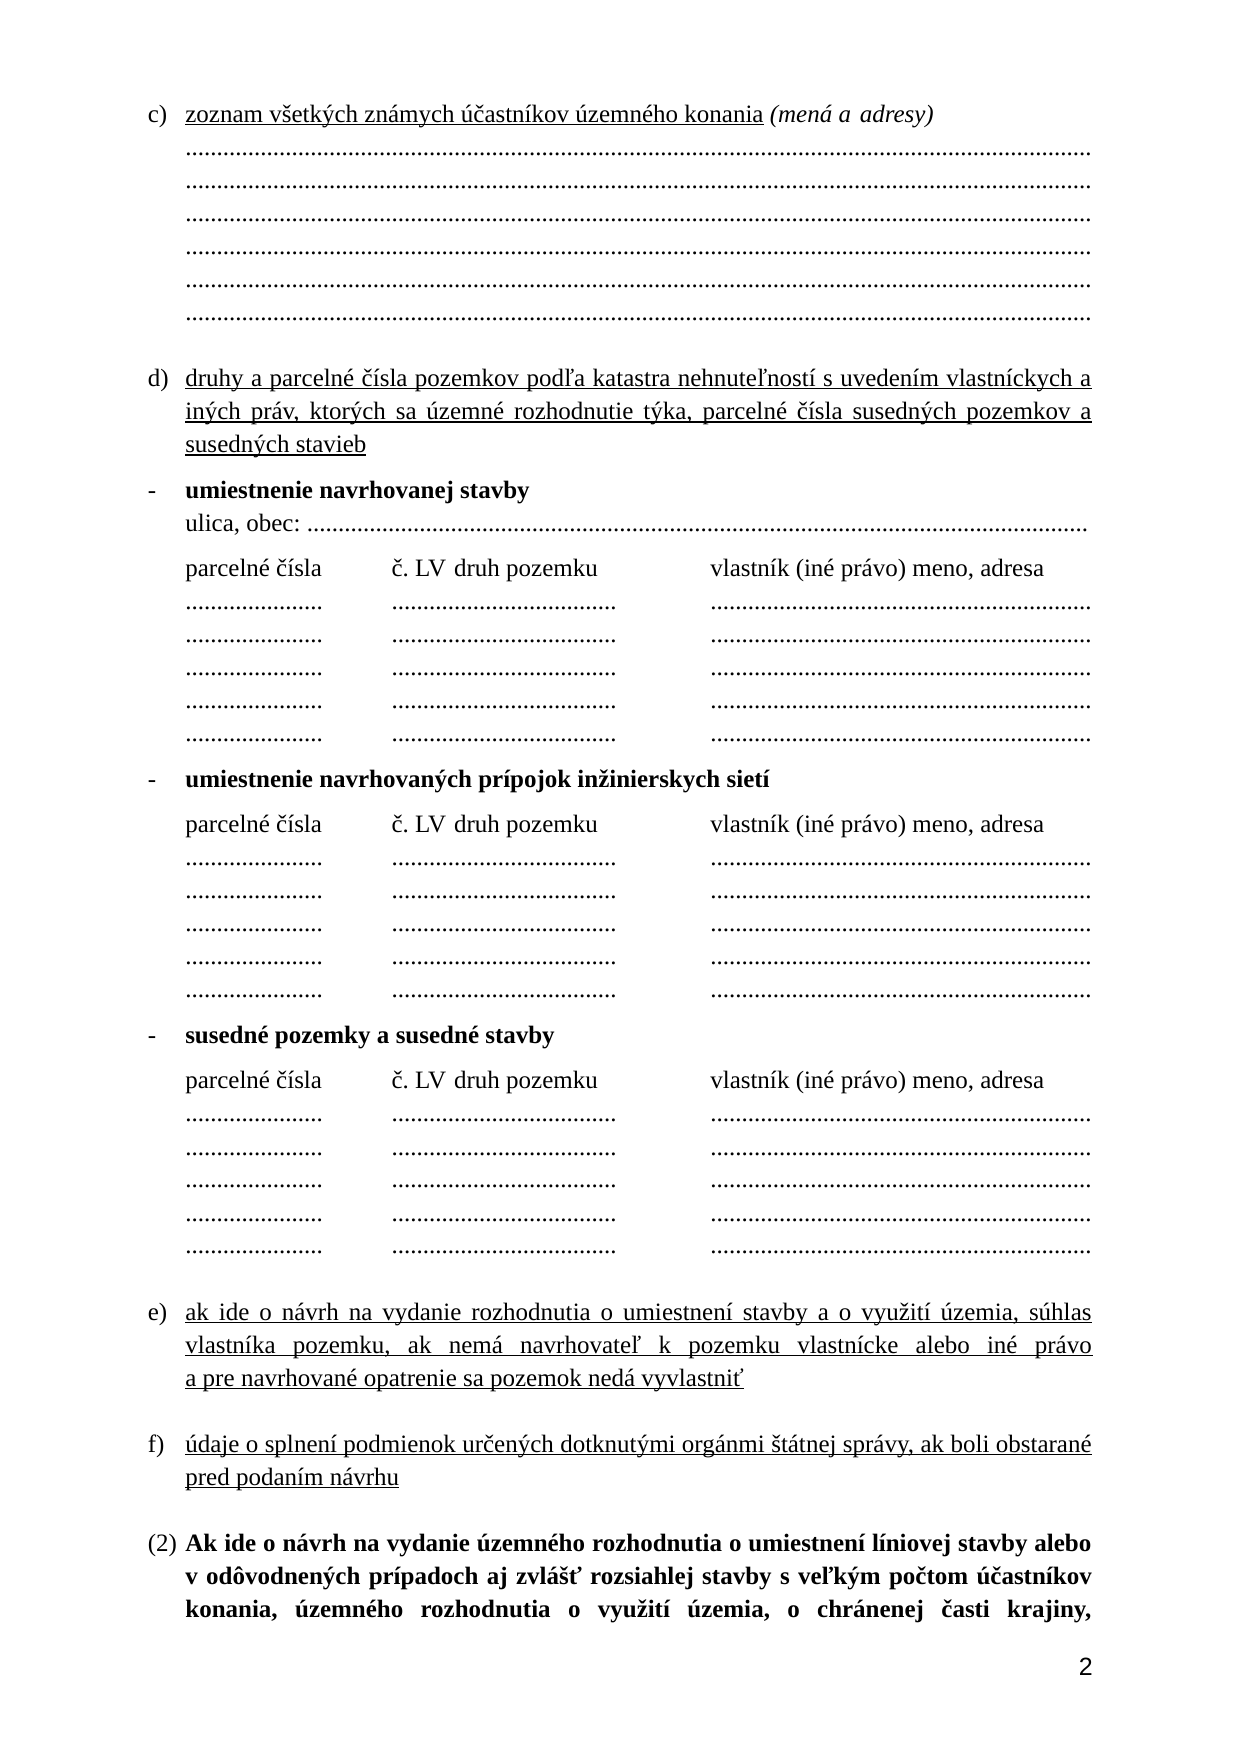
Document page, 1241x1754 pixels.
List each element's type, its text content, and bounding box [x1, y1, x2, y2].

text ...................... .................................... ............................................................. [148, 1198, 1093, 1226]
text ...................... .................................... ............................................................. [148, 619, 1093, 648]
text ...................... .................................... ............................................................. [148, 718, 1093, 747]
list údaje o splnení podmienok určených dotknutými orgánmi štátnej správy, ak boli obstarané pred podaním návrhu [148, 1429, 1093, 1491]
text ...................... .................................... ............................................................. [148, 908, 1093, 937]
list susedné pozemky a susedné stavby [148, 1020, 1093, 1049]
text ...................... .................................... ............................................................. [148, 842, 1093, 871]
list zoznam všetkých známych účastníkov územného konania (mená a adresy) [148, 99, 1093, 128]
list umiestnenie navrhovanej stavby [148, 475, 1093, 503]
text ...................... .................................... ............................................................. [148, 875, 1093, 904]
list ak ide o návrh na vydanie rozhodnutia o umiestnení stavby a o využití územia, súhlas vlastníka pozemku, ak nemá navrhovateľ k pozemku vlastnícke alebo iné právo a pre navrhované opatrenie sa pozemok nedá vyvlastniť [148, 1297, 1093, 1391]
text ...................... .................................... ............................................................. [148, 1132, 1093, 1160]
text ...................... .................................... ............................................................. [148, 974, 1093, 1003]
text ...................... .................................... ............................................................. [148, 1231, 1093, 1259]
text parcelné čísla č. LV druh pozemku vlastník (iné právo) meno, adresa [148, 1066, 1093, 1094]
text ...................... .................................... ............................................................. [148, 652, 1093, 681]
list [148, 1528, 1093, 1623]
text ulica, obec: ............................................................................................................................. [185, 508, 1093, 536]
text parcelné čísla č. LV druh pozemku vlastník (iné právo) meno, adresa [148, 809, 1093, 838]
text ...................... .................................... ............................................................. [148, 1098, 1093, 1127]
text parcelné čísla č. LV druh pozemku vlastník (iné právo) meno, adresa [148, 553, 1093, 582]
text ...................... .................................... ............................................................. [148, 685, 1093, 714]
text ...................... .................................... ............................................................. [148, 941, 1093, 970]
list druhy a parcelné čísla pozemkov podľa katastra nehnuteľností s uvedením vlastníckych a iných práv, ktorých sa územné rozhodnutie týka, parcelné čísla susedných pozemkov a susedných stavieb [148, 363, 1093, 458]
list umiestnenie navrhovaných prípojok inžinierskych sietí [148, 764, 1093, 793]
text ...................... .................................... ............................................................. [148, 586, 1093, 615]
text ...................... .................................... ............................................................. [148, 1164, 1093, 1193]
